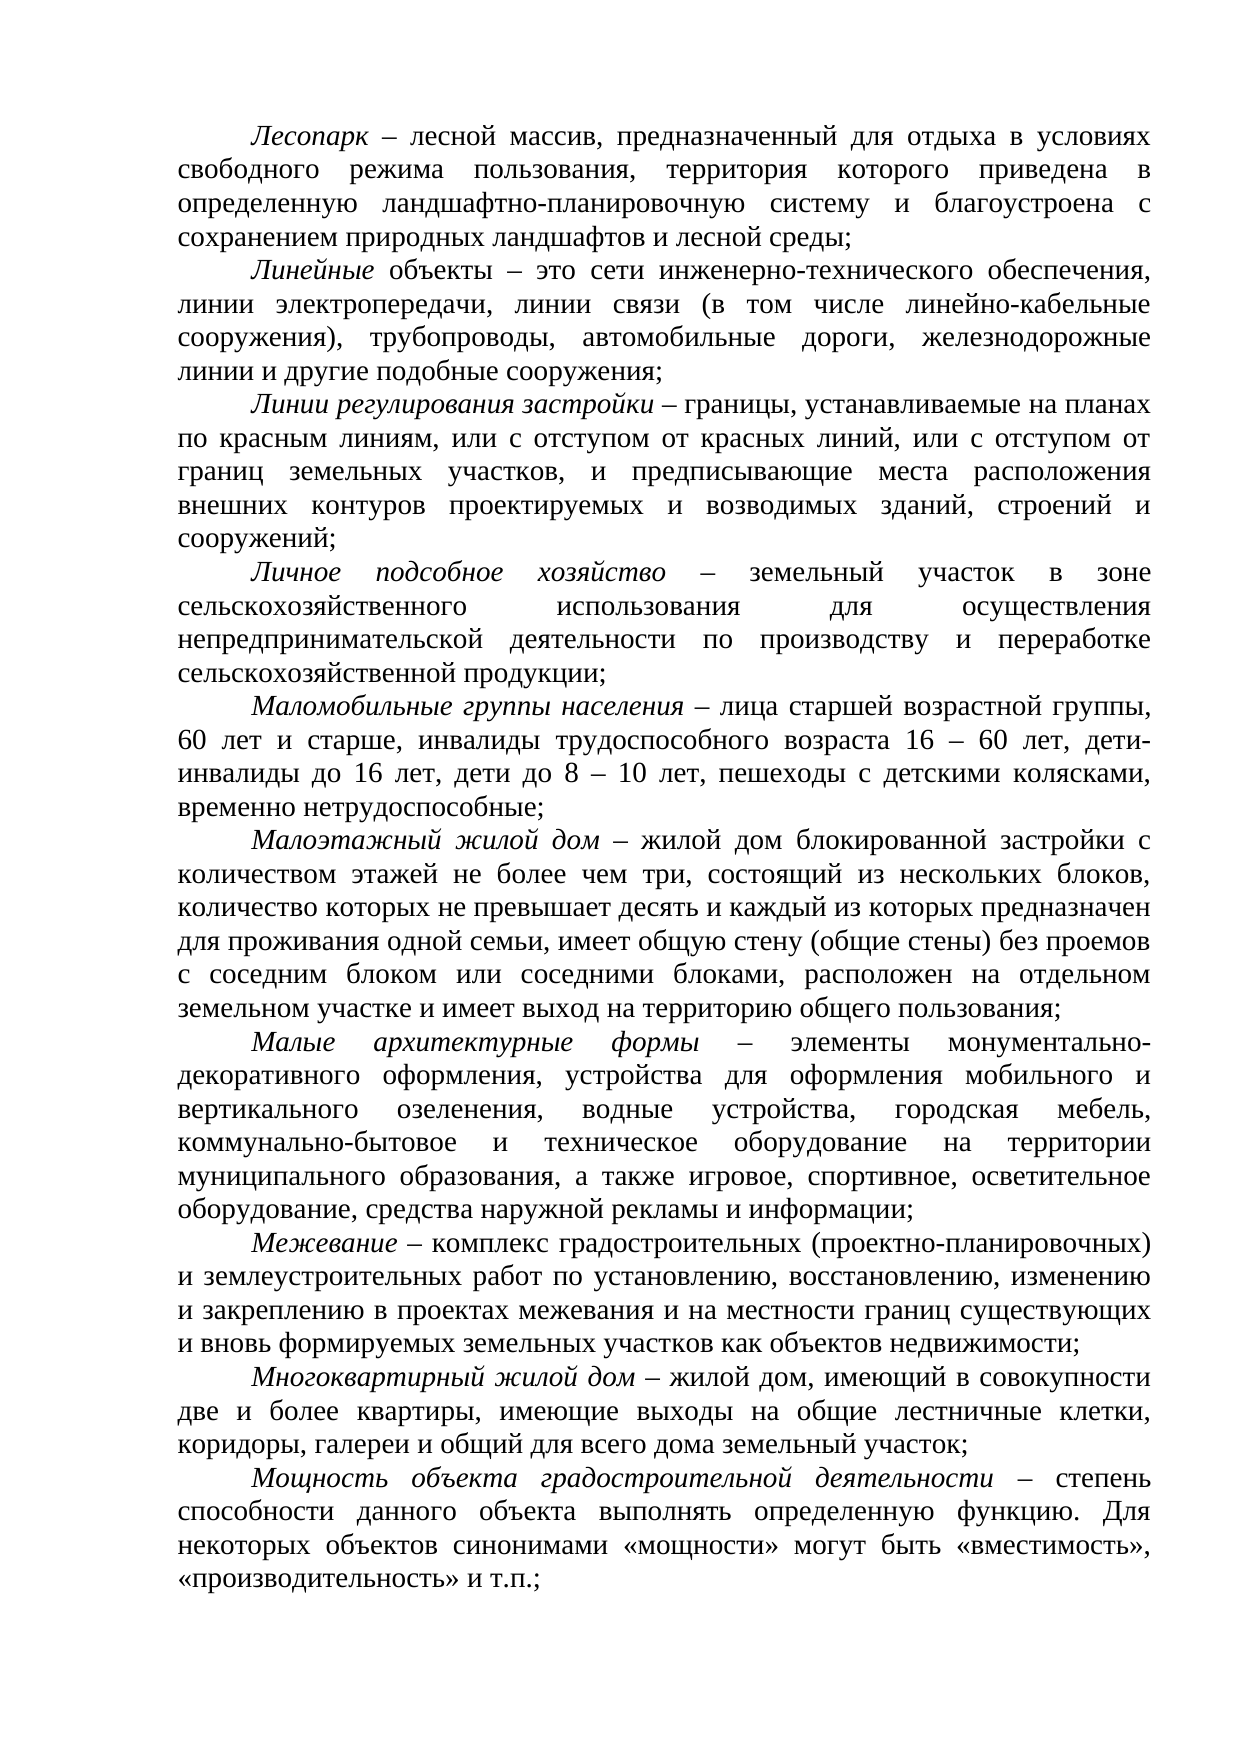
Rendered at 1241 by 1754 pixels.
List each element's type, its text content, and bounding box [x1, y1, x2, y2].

text Лесопарк – лесной массив, предназначенный для отдыха в условиях свободного режима пользования, территория которого приведена в определенную ландшафтно-планировочную систему и благоустроена с сохранением природных ландшафтов и лесной среды; [177, 118, 1152, 252]
text Линейные объекты – это сети инженерно-технического обеспечения, линии электропередачи, линии связи (в том числе линейно-кабельные сооружения), трубопроводы, автомобильные дороги, железнодорожные линии и другие подобные сооружения; [177, 252, 1152, 386]
text Межевание – комплекс градостроительных (проектно-планировочных) и землеустроительных работ по установлению, восстановлению, изменению и закреплению в проектах межевания и на местности границ существующих и вновь формируемых земельных участков как объектов недвижимости; [177, 1225, 1152, 1359]
text Личное подсобное хозяйство – земельный участок в зоне сельскохозяйственного использования для осуществления непредпринимательской деятельности по производству и переработке сельскохозяйственной продукции; [177, 554, 1152, 688]
text Малые архитектурные формы – элементы монументально-декоративного оформления, устройства для оформления мобильного и вертикального озеленения, водные устройства, городская мебель, коммунально-бытовое и техническое оборудование на территории муниципального образования, а также игровое, спортивное, осветительное оборудование, средства наружной рекламы и информации; [177, 1024, 1152, 1225]
text Маломобильные группы населения – лица старшей возрастной группы, 60 лет и старше, инвалиды трудоспособного возраста 16 – 60 лет, дети-инвалиды до 16 лет, дети до 8 – 10 лет, пешеходы с детскими колясками, временно нетрудоспособные; [177, 688, 1152, 822]
text Малоэтажный жилой дом – жилой дом блокированной застройки с количеством этажей не более чем три, состоящий из нескольких блоков, количество которых не превышает десять и каждый из которых предназначен для проживания одной семьи, имеет общую стену (общие стены) без проемов с соседним блоком или соседними блоками, расположен на отдельном земельном участке и имеет выход на территорию общего пользования; [177, 822, 1152, 1024]
text Линии регулирования застройки – границы, устанавливаемые на планах по красным линиям, или с отступом от красных линий, или с отступом от границ земельных участков, и предписывающие места расположения внешних контуров проектируемых и возводимых зданий, строений и сооружений; [177, 386, 1152, 554]
text Многоквартирный жилой дом – жилой дом, имеющий в совокупности две и более квартиры, имеющие выходы на общие лестничные клетки, коридоры, галереи и общий для всего дома земельный участок; [177, 1359, 1152, 1460]
text Мощность объекта градостроительной деятельности – степень способности данного объекта выполнять определенную функцию. Для некоторых объектов синонимами «мощности» могут быть «вместимость», «производительность» и т.п.; [177, 1460, 1152, 1594]
